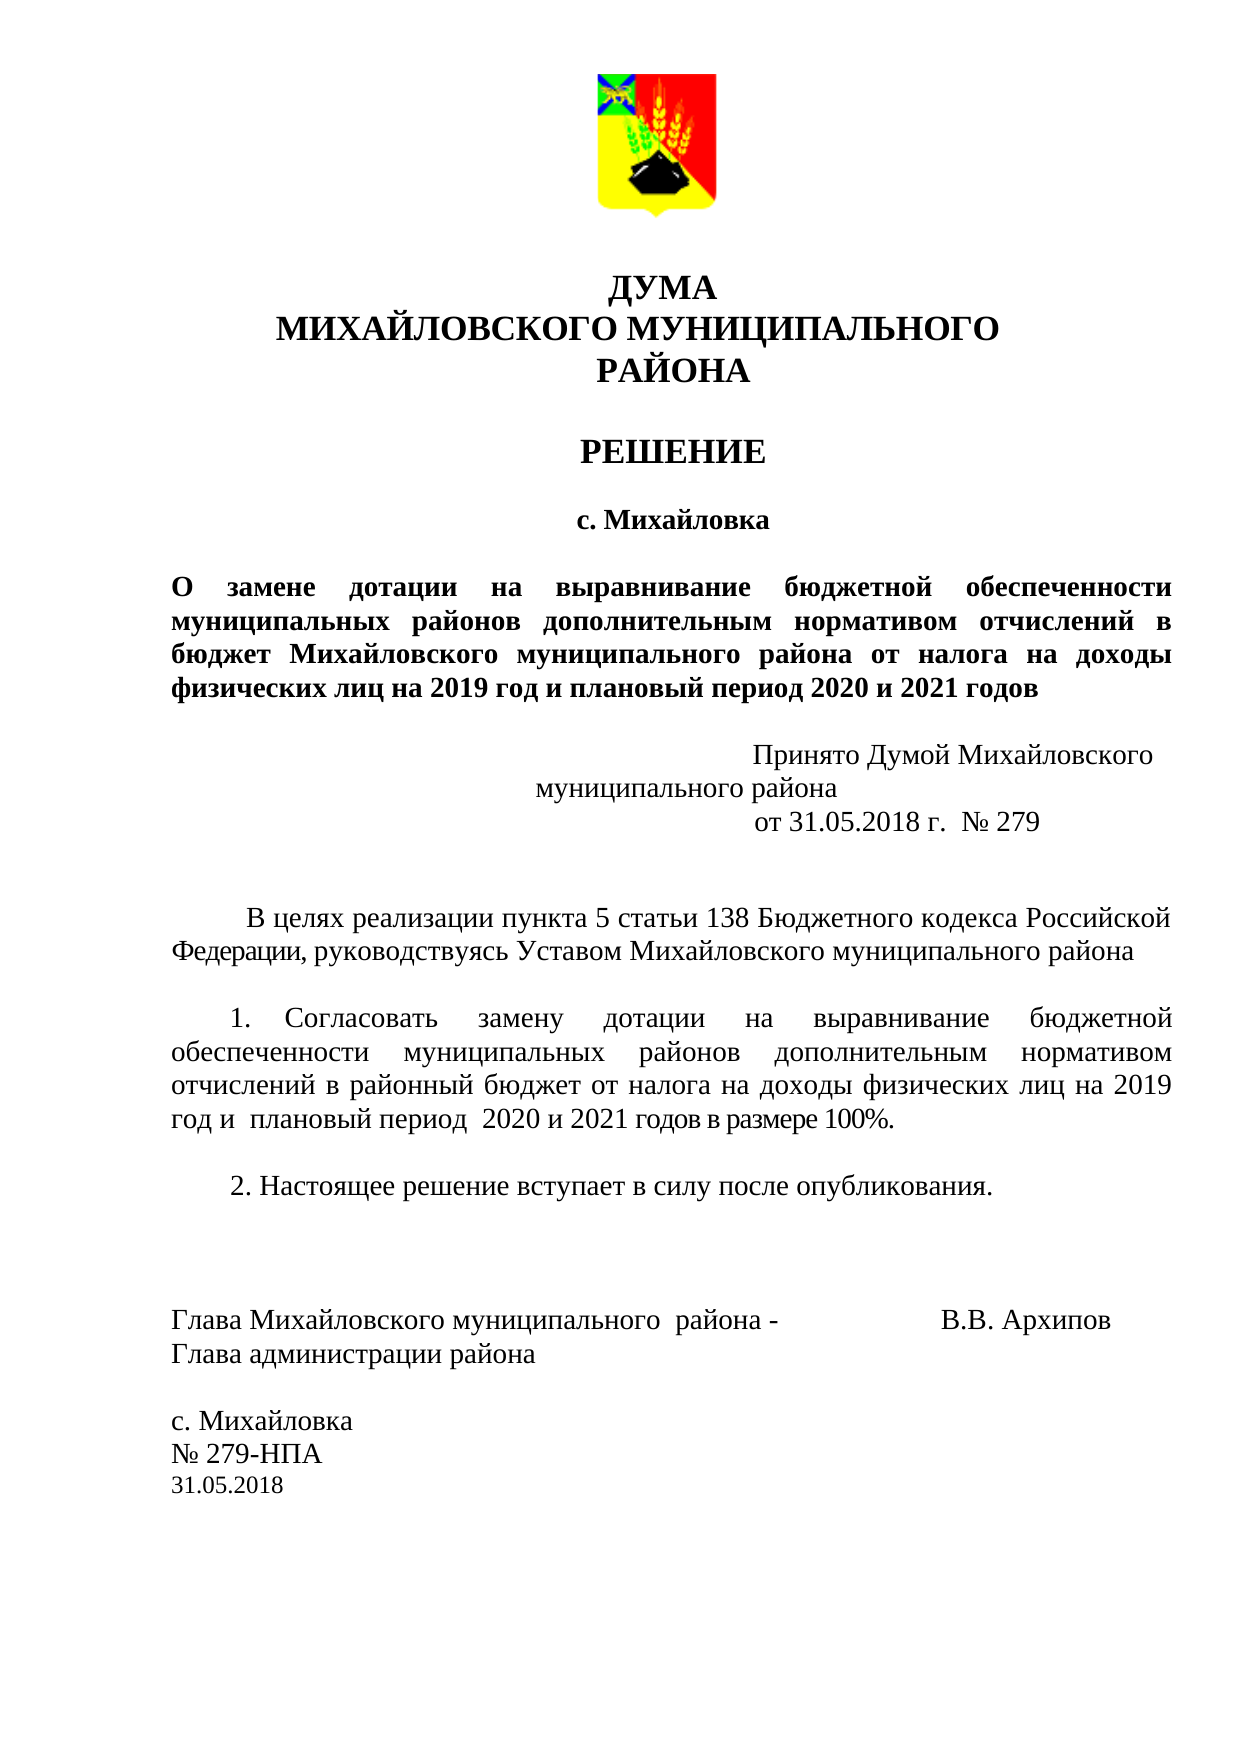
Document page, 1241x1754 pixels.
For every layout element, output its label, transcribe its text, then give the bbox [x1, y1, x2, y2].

text № 279-НПА [171, 1436, 1173, 1470]
text МИХАЙЛОВСКОГО МУНИЦИПАЛЬНОГО [171, 307, 1105, 349]
text от 31.05.2018 г. № 279 [171, 804, 1173, 838]
text Глава администрации района [171, 1336, 1173, 1369]
picture [597, 74, 717, 225]
text ДУМА [307, 266, 1105, 307]
text 2. Настоящее решение вступает в силу после опубликования. [171, 1168, 1173, 1202]
text О замене дотации на выравнивание бюджетной обеспеченности муниципальных районов дополнительным нормативом отчислений в бюджет Михайловского муниципального района от налога на доходы физических лиц на 2019 год и плановый период 2020 и 2021 годов [171, 569, 1173, 703]
text РАЙОНА [174, 349, 1173, 390]
text В целях реализации пункта 5 статьи 138 Бюджетного кодекса Российской Федерации, руководствуясь Уставом Михайловского муниципального района [171, 900, 1172, 967]
text РЕШЕНИЕ [173, 430, 1173, 471]
text с. Михайловка [173, 502, 1173, 536]
text Принято Думой Михайловского [171, 737, 1173, 771]
text 1. Согласовать замену дотации на выравнивание бюджетной обеспеченности муниципальных районов дополнительным нормативом отчислений в районный бюджет от налога на доходы физических лиц на 2019 год и плановый период 2020 и 2021 годов в размере 100%. [171, 1000, 1173, 1134]
text Глава Михайловского муниципального района - В.В. Архипов [171, 1302, 1173, 1336]
text 31.05.2018 [171, 1470, 1173, 1499]
text с. Михайловка [171, 1403, 1173, 1436]
text муниципального района [171, 771, 1173, 804]
